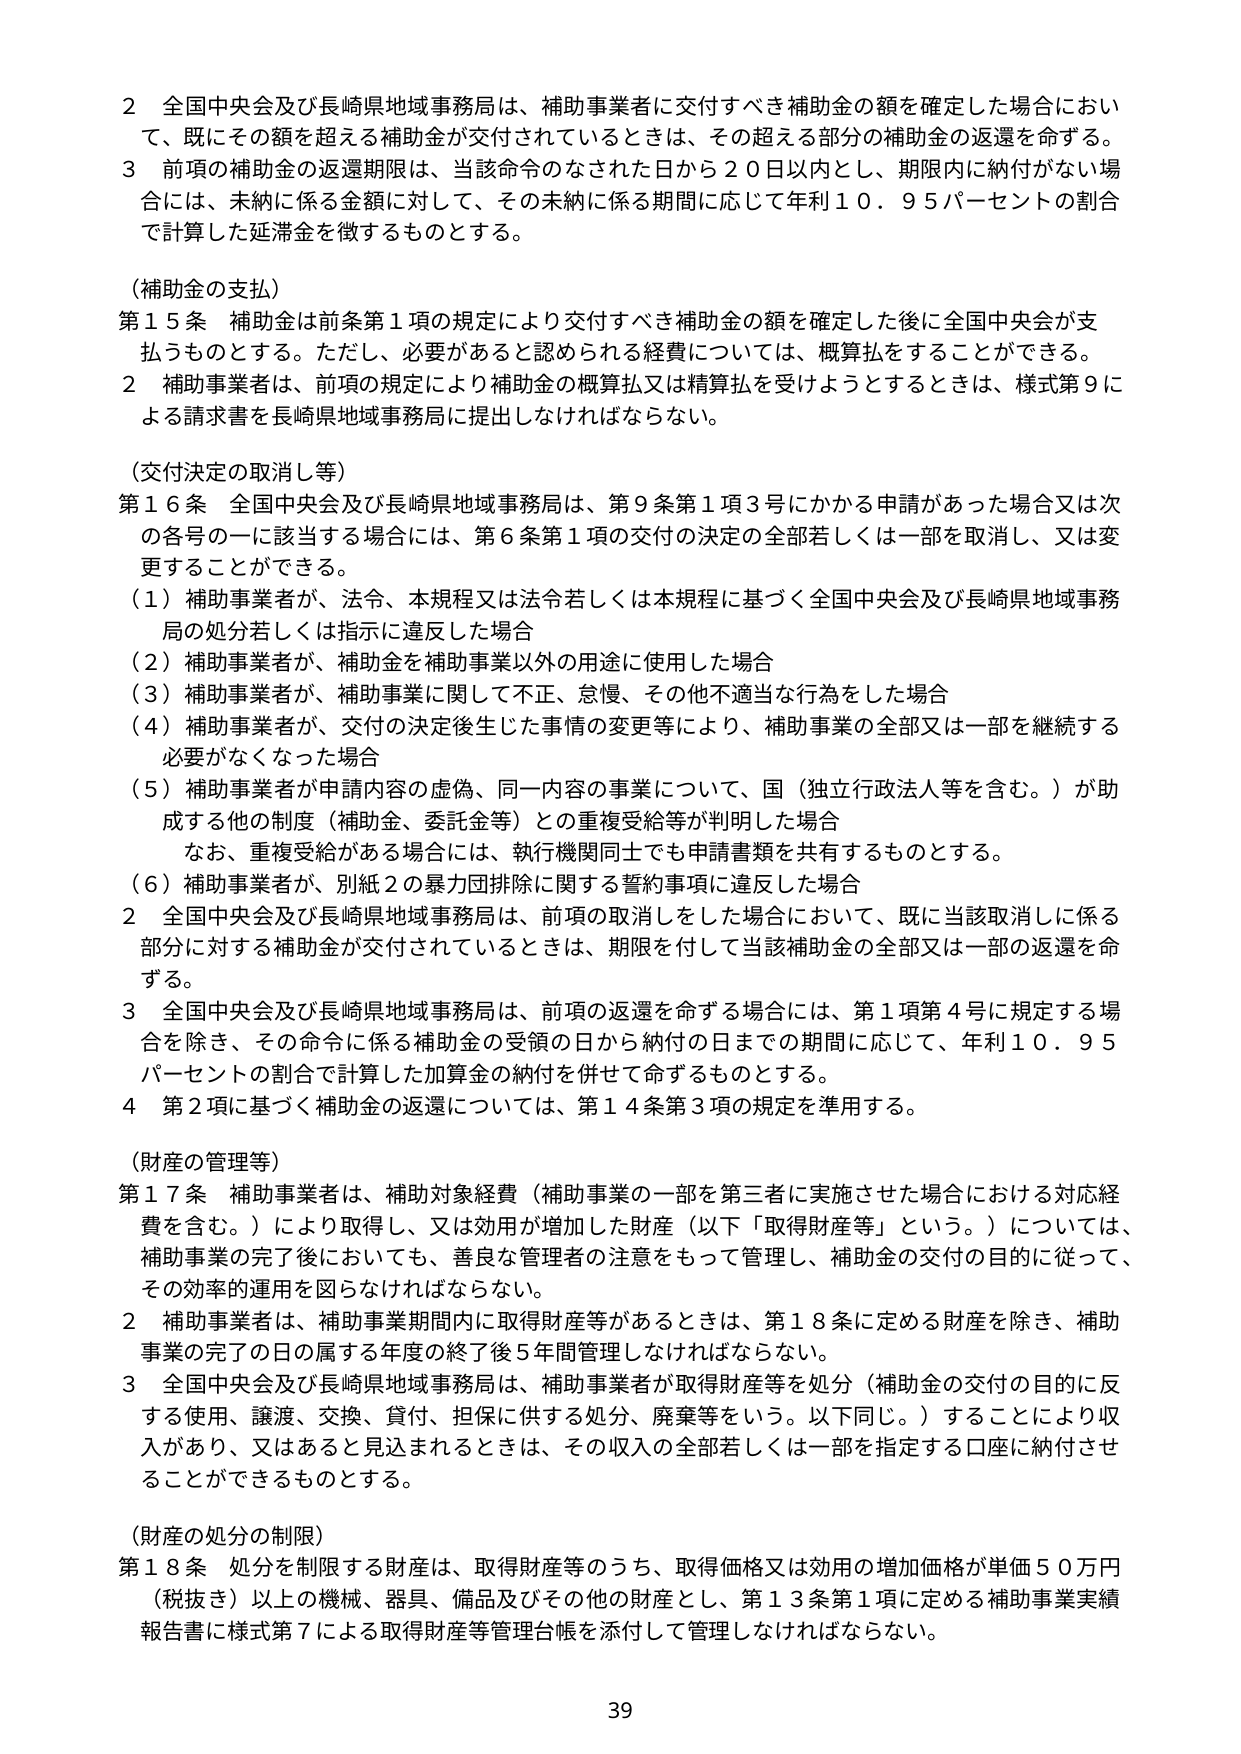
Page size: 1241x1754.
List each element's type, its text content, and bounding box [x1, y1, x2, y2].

text （２）補助事業者が、補助金を補助事業以外の用途に使用した場合 [118, 645, 1122, 677]
text （６）補助事業者が、別紙２の暴力団排除に関する誓約事項に違反した場合 [118, 867, 1122, 899]
text （４）補助事業者が、交付の決定後生じた事情の変更等により、補助事業の全部又は一部を継続する必要がなくなった場合 [118, 709, 1122, 772]
text ２ 全国中央会及び長崎県地域事務局は、前項の取消しをした場合において、既に当該取消しに係る部分に対する補助金が交付されているときは、期限を付して当該補助金の全部又は一部の返還を命ずる。 [118, 899, 1122, 994]
text 第１７条 補助事業者は、補助対象経費（補助事業の一部を第三者に実施させた場合における対応経費を含む。）により取得し、又は効用が増加した財産（以下「取得財産等」という。）については、補助事業の完了後においても、善良な管理者の注意をもって管理し、補助金の交付の目的に従って、その効率的運用を図らなければならない。 [118, 1177, 1122, 1304]
text ４ 第２項に基づく補助金の返還については、第１４条第３項の規定を準用する。 [118, 1089, 1122, 1120]
text （３）補助事業者が、補助事業に関して不正、怠慢、その他不適当な行為をした場合 [118, 677, 1122, 709]
text ３ 全国中央会及び長崎県地域事務局は、補助事業者が取得財産等を処分（補助金の交付の目的に反する使用、譲渡、交換、貸付、担保に供する処分、廃棄等をいう。以下同じ。）することにより収入があり、又はあると見込まれるときは、その収入の全部若しくは一部を指定する口座に納付させることができるものとする。 [118, 1367, 1122, 1494]
text ３ 前項の補助金の返還期限は、当該命令のなされた日から２０日以内とし、期限内に納付がない場合には、未納に係る金額に対して、その未納に係る期間に応じて年利１０．９５パーセントの割合で計算した延滞金を徴するものとする。 [118, 152, 1122, 247]
text 第１８条 処分を制限する財産は、取得財産等のうち、取得価格又は効用の増加価格が単価５０万円（税抜き）以上の機械、器具、備品及びその他の財産とし、第１３条第１項に定める補助事業実績報告書に様式第７による取得財産等管理台帳を添付して管理しなければならない。 [118, 1550, 1122, 1645]
text ２ 補助事業者は、補助事業期間内に取得財産等があるときは、第１８条に定める財産を除き、補助事業の完了の日の属する年度の終了後５年間管理しなければならない。 [118, 1304, 1122, 1367]
text （１）補助事業者が、法令、本規程又は法令若しくは本規程に基づく全国中央会及び長崎県地域事務局の処分若しくは指示に違反した場合 [118, 582, 1122, 645]
text （５）補助事業者が申請内容の虚偽、同一内容の事業について、国（独立行政法人等を含む。）が助成する他の制度（補助金、委託金等）との重複受給等が判明した場合 [118, 772, 1122, 835]
text ２ 補助事業者は、前項の規定により補助金の概算払又は精算払を受けようとするときは、様式第９による請求書を長崎県地域事務局に提出しなければならない。 [118, 367, 1125, 430]
text 第１５条 補助金は前条第１項の規定により交付すべき補助金の額を確定した後に全国中央会が支払うものとする。ただし、必要があると認められる経費については、概算払をすることができる。 [118, 304, 1100, 367]
text 第１６条 全国中央会及び長崎県地域事務局は、第９条第１項３号にかかる申請があった場合又は次の各号の一に該当する場合には、第６条第１項の交付の決定の全部若しくは一部を取消し、又は変更することができる。 [118, 487, 1122, 582]
text （交付決定の取消し等） [118, 455, 1100, 487]
text （財産の管理等） [118, 1145, 1100, 1177]
text （補助金の支払） [118, 272, 1100, 304]
text なお、重複受給がある場合には、執行機関同士でも申請書類を共有するものとする。 [118, 835, 1122, 867]
text ３ 全国中央会及び長崎県地域事務局は、前項の返還を命ずる場合には、第１項第４号に規定する場合を除き、その命令に係る補助金の受領の日から納付の日までの期間に応じて、年利１０．９５パーセントの割合で計算した加算金の納付を併せて命ずるものとする。 [118, 994, 1122, 1089]
text ２ 全国中央会及び長崎県地域事務局は、補助事業者に交付すべき補助金の額を確定した場合において、既にその額を超える補助金が交付されているときは、その超える部分の補助金の返還を命ずる。 [118, 89, 1122, 152]
text （財産の処分の制限） [118, 1519, 1100, 1550]
